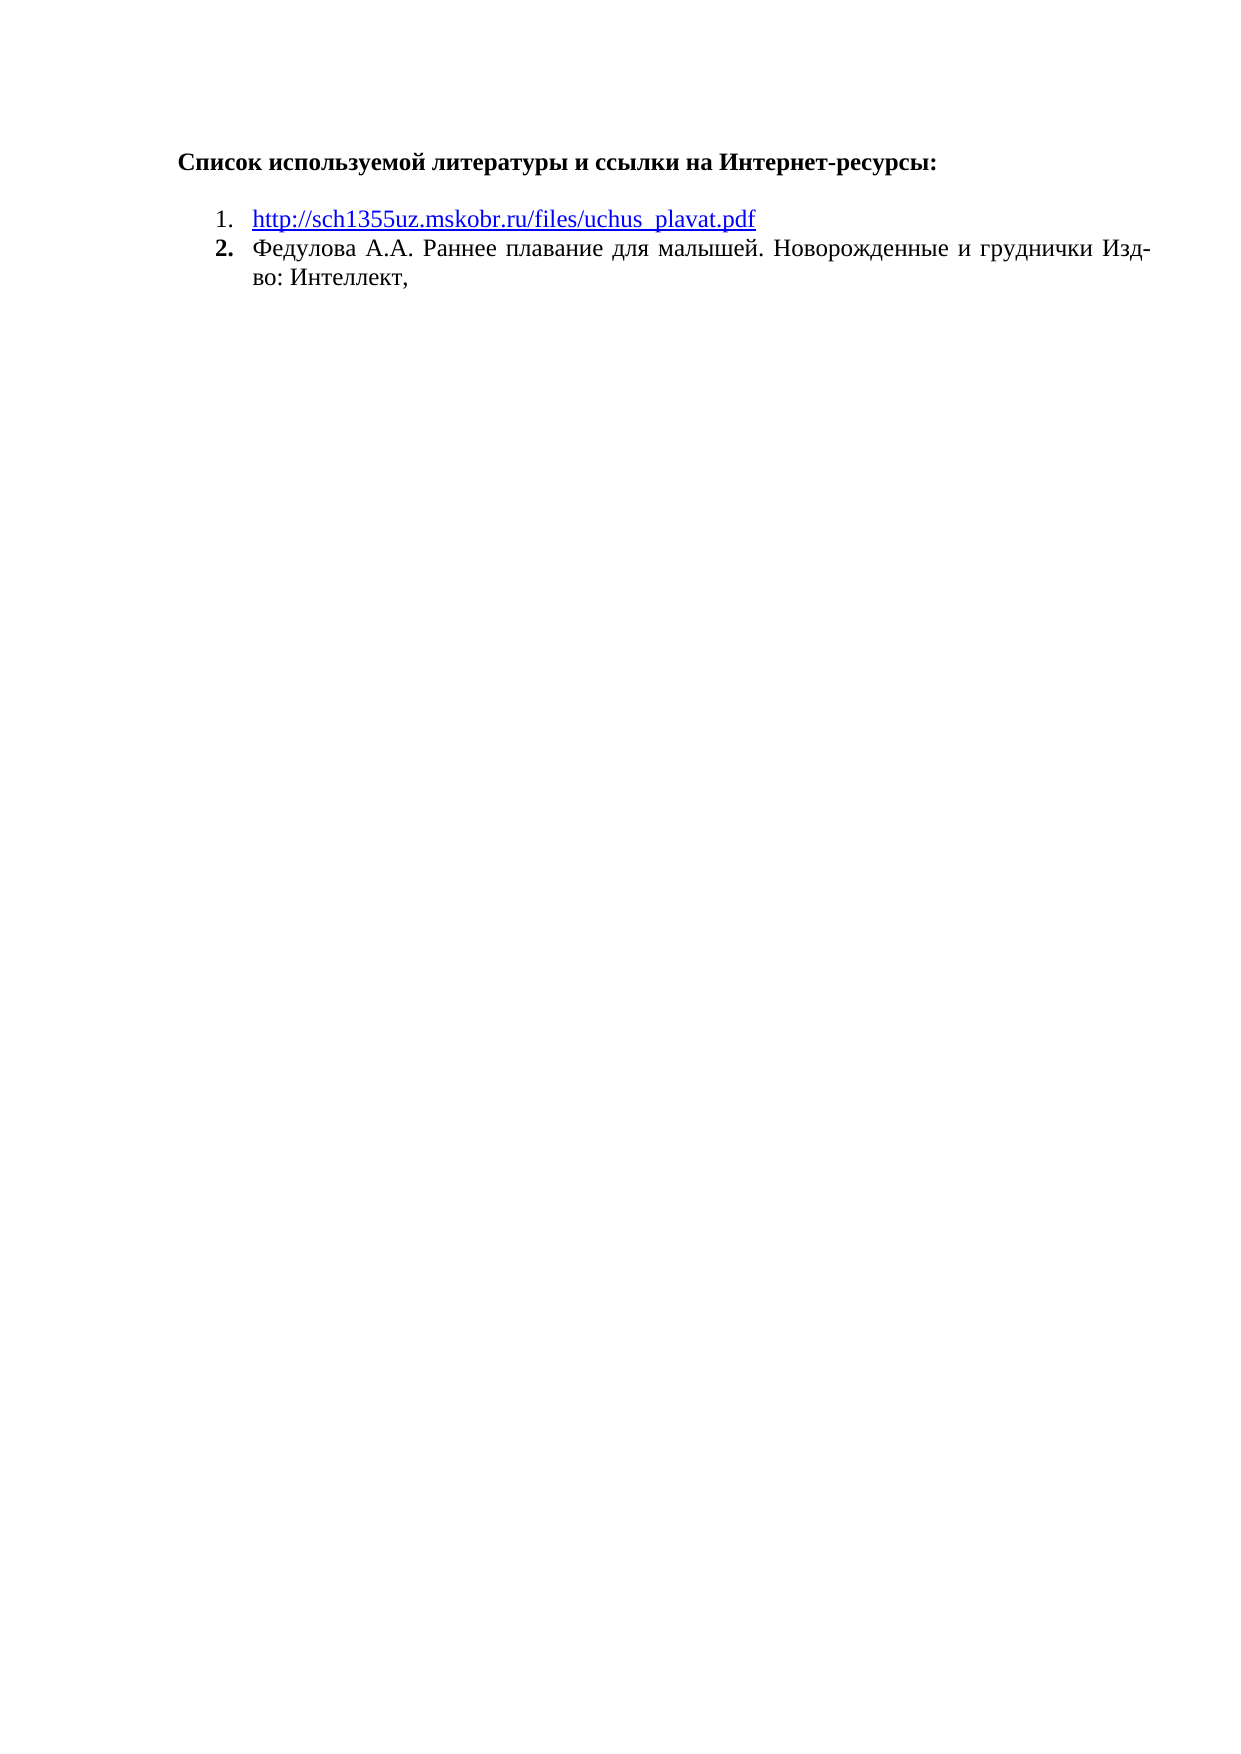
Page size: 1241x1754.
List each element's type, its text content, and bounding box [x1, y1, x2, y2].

list http://sch1355uz.mskobr.ru/files/uchus_plavat.pdf [215, 204, 1152, 233]
text Список используемой литературы и ссылки на Интернет-ресурсы: [177, 147, 1152, 176]
list Федулова А.А. Раннее плавание для малышей. Новорожденные и груднички Изд-во: Интеллект, [215, 233, 1152, 291]
